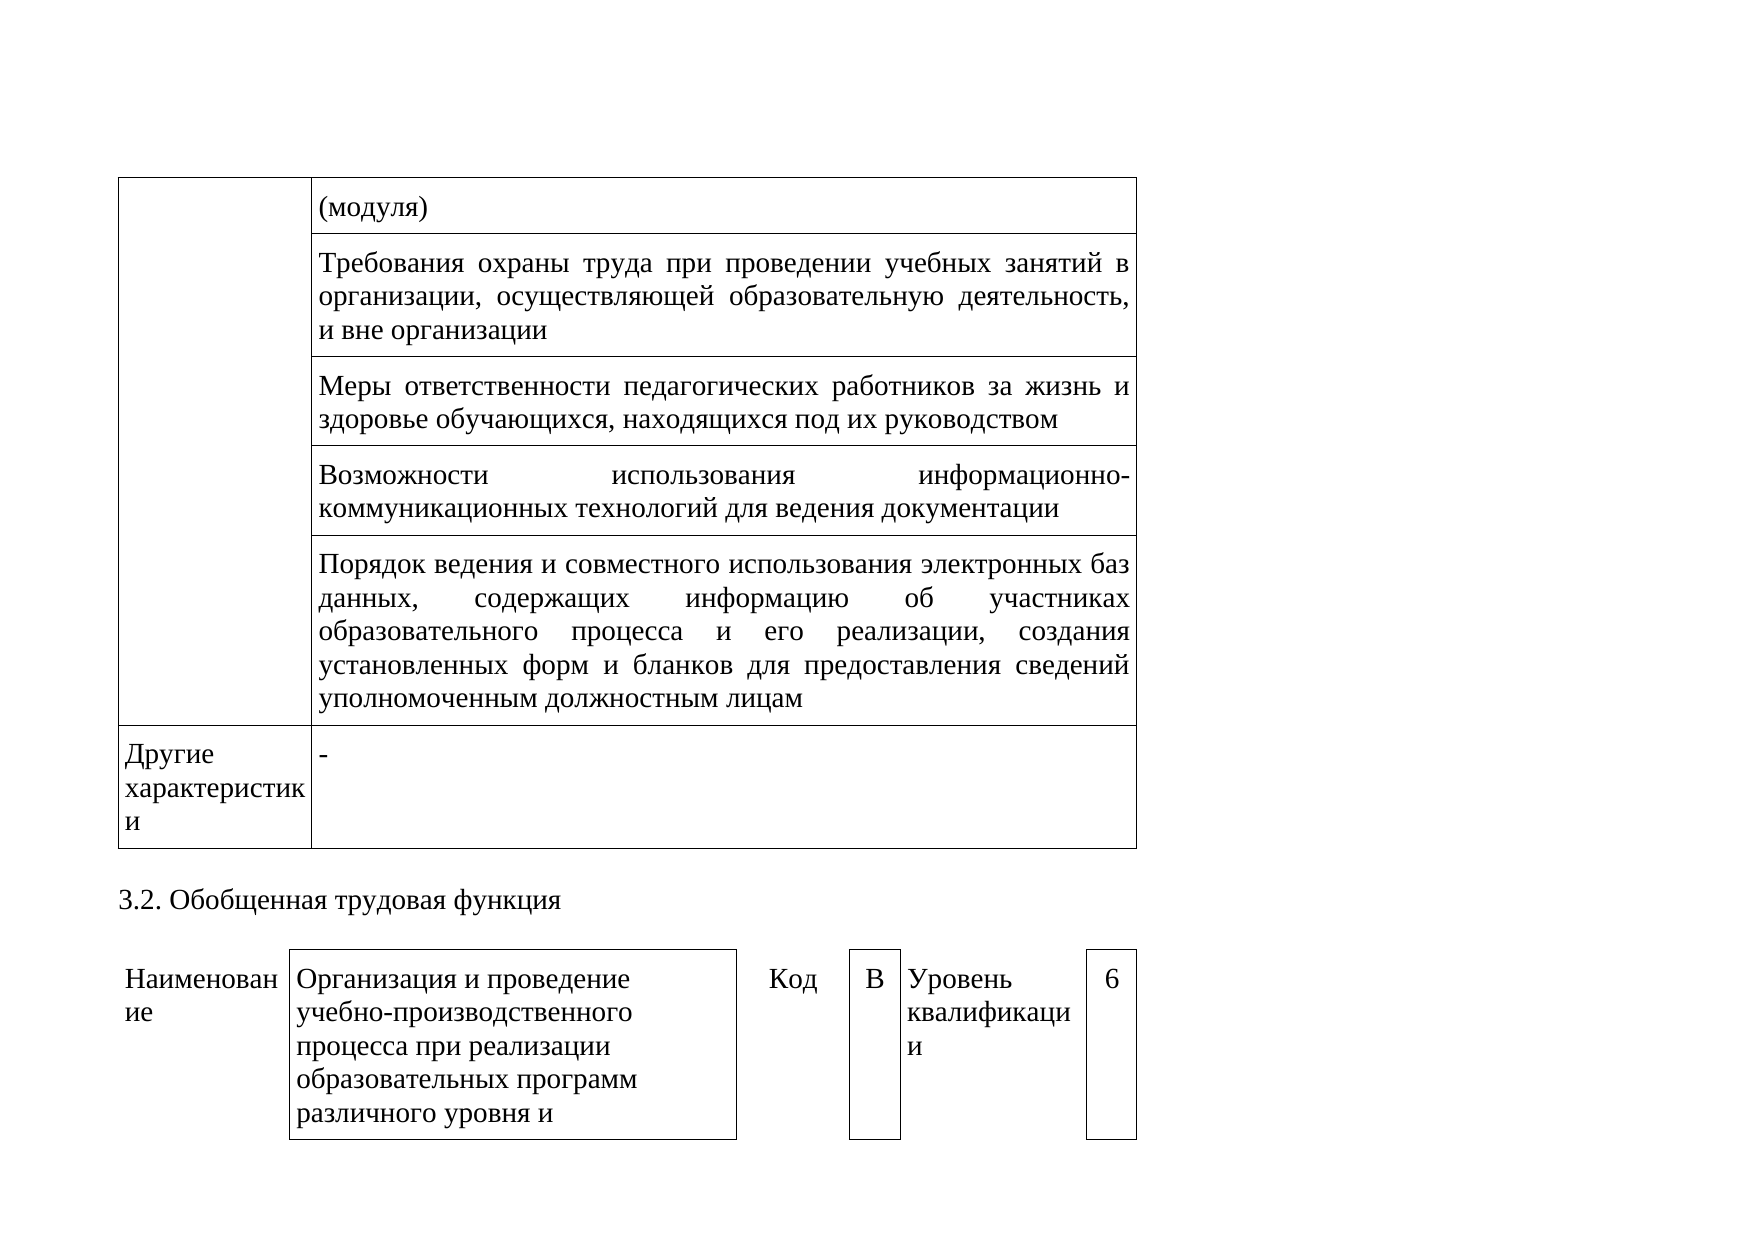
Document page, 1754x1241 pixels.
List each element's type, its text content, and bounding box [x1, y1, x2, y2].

table_header Код [737, 949, 849, 1139]
table_cell Требования охраны труда при проведении учебных занятий в организации, осуществляющей образовательную деятельность, и вне организации [312, 234, 1136, 356]
table_header B [850, 950, 900, 1139]
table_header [901, 949, 1086, 1139]
table_header Наименование [118, 949, 289, 1139]
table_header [290, 950, 736, 1139]
table_cell Другие характеристики [119, 726, 311, 848]
table_cell Порядок ведения и совместного использования электронных баз данных, содержащих информацию об участниках образовательного процесса и его реализации, создания установленных форм и бланков для предоставления сведений уполномоченным должностным лицам [312, 536, 1136, 725]
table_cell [312, 178, 1136, 233]
text 3.2. Обобщенная трудовая функция [118, 882, 1636, 916]
table_cell - [312, 726, 1136, 848]
table_header 6 [1087, 950, 1136, 1139]
table_cell Меры ответственности педагогических работников за жизнь и здоровье обучающихся, находящихся под их руководством [312, 357, 1136, 445]
table_cell Возможности использования информационно-коммуникационных технологий для ведения документации [312, 446, 1136, 535]
